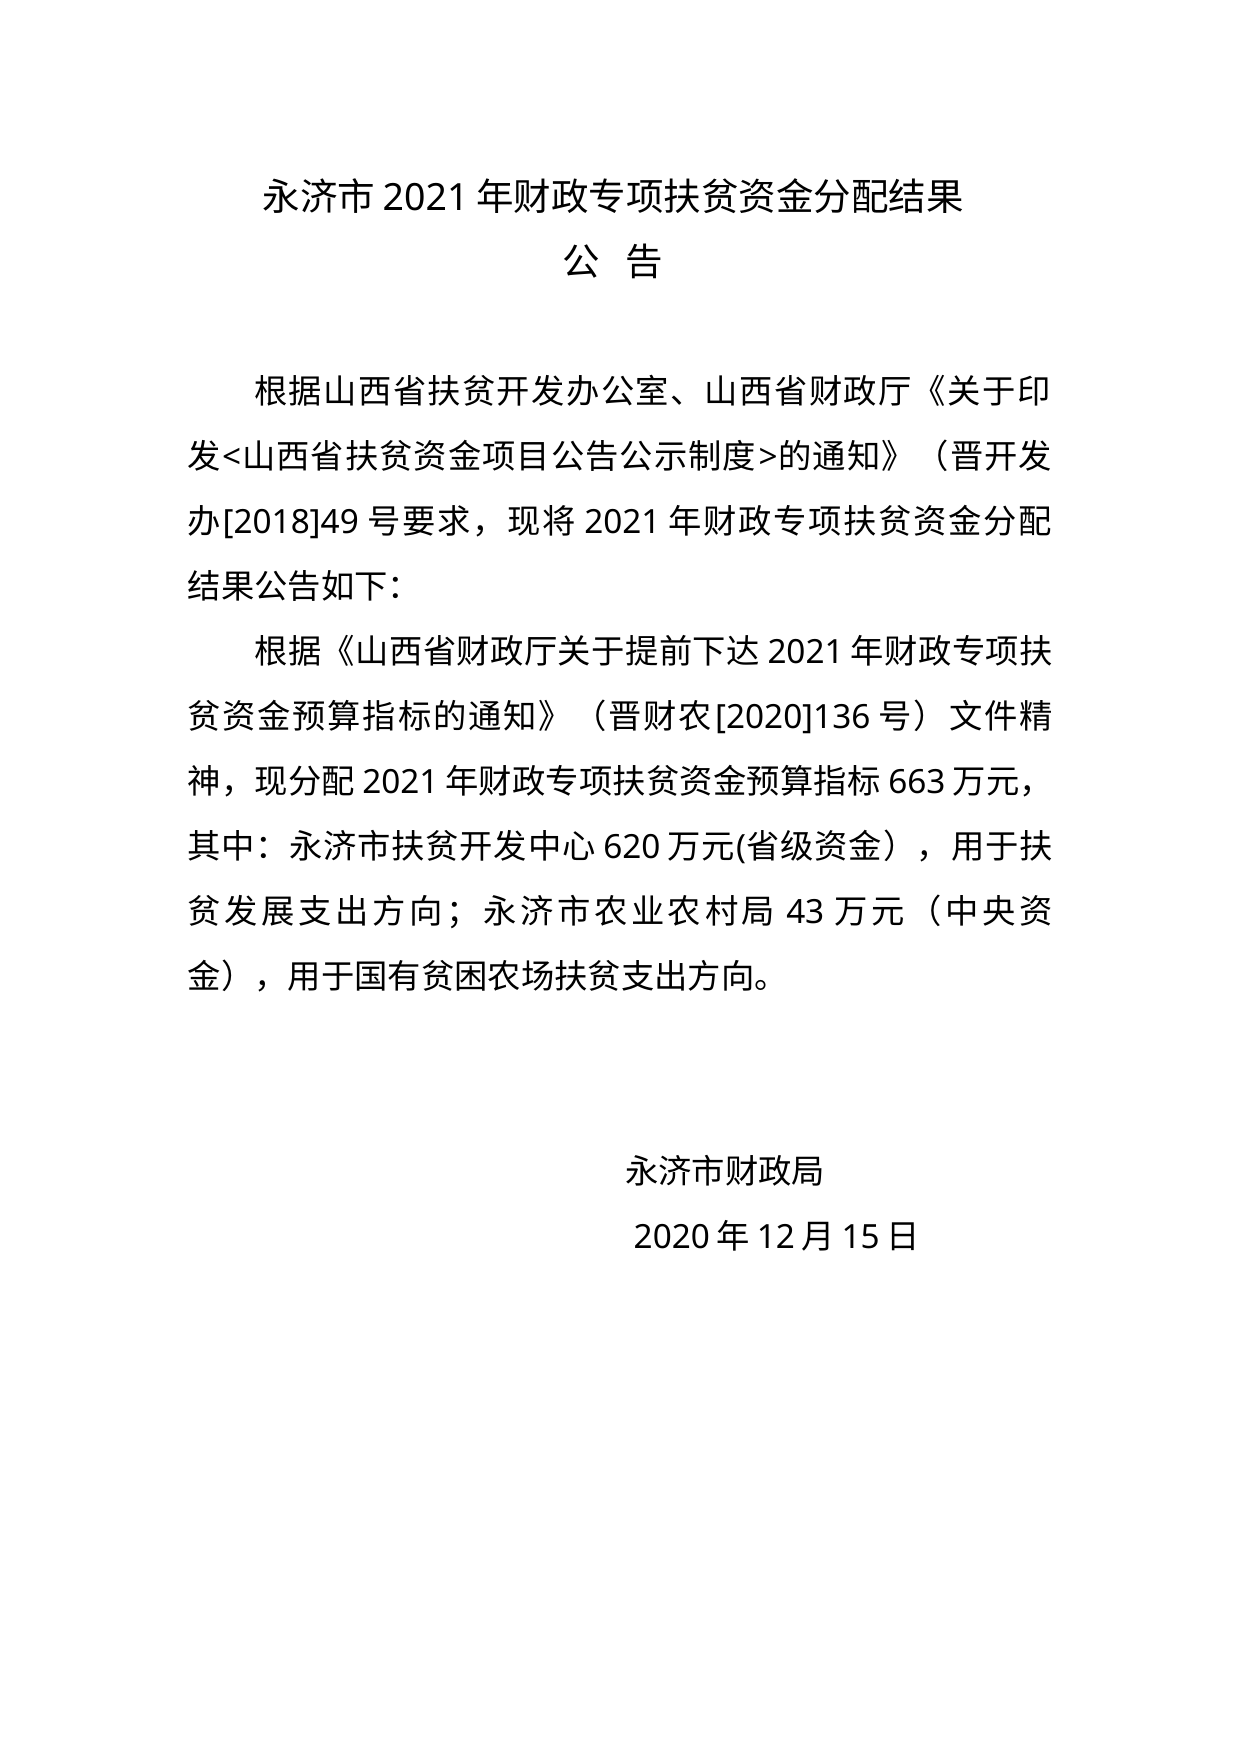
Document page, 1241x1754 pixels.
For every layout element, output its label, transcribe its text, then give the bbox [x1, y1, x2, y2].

text 永济市2021年财政专项扶贫资金分配结果 [187, 162, 1053, 227]
text 根据《山西省财政厅关于提前下达2021年财政专项扶贫资金预算指标的通知》（晋财农[2020]136号）文件精神，现分配2021年财政专项扶贫资金预算指标663万元，其中：永济市扶贫开发中心620万元(省级资金），用于扶贫发展支出方向；永济市农业农村局43万元（中央资金），用于国有贫困农场扶贫支出方向。 [187, 617, 1053, 1007]
text 永济市财政局 [187, 1137, 1053, 1202]
text 根据山西省扶贫开发办公室、山西省财政厅《关于印发<山西省扶贫资金项目公告公示制度>的通知》（晋开发办[2018]49号要求，现将2021年财政专项扶贫资金分配结果公告如下： [187, 357, 1053, 617]
text 公 告 [187, 227, 1053, 292]
text 2020年12月15日 [187, 1202, 1053, 1267]
